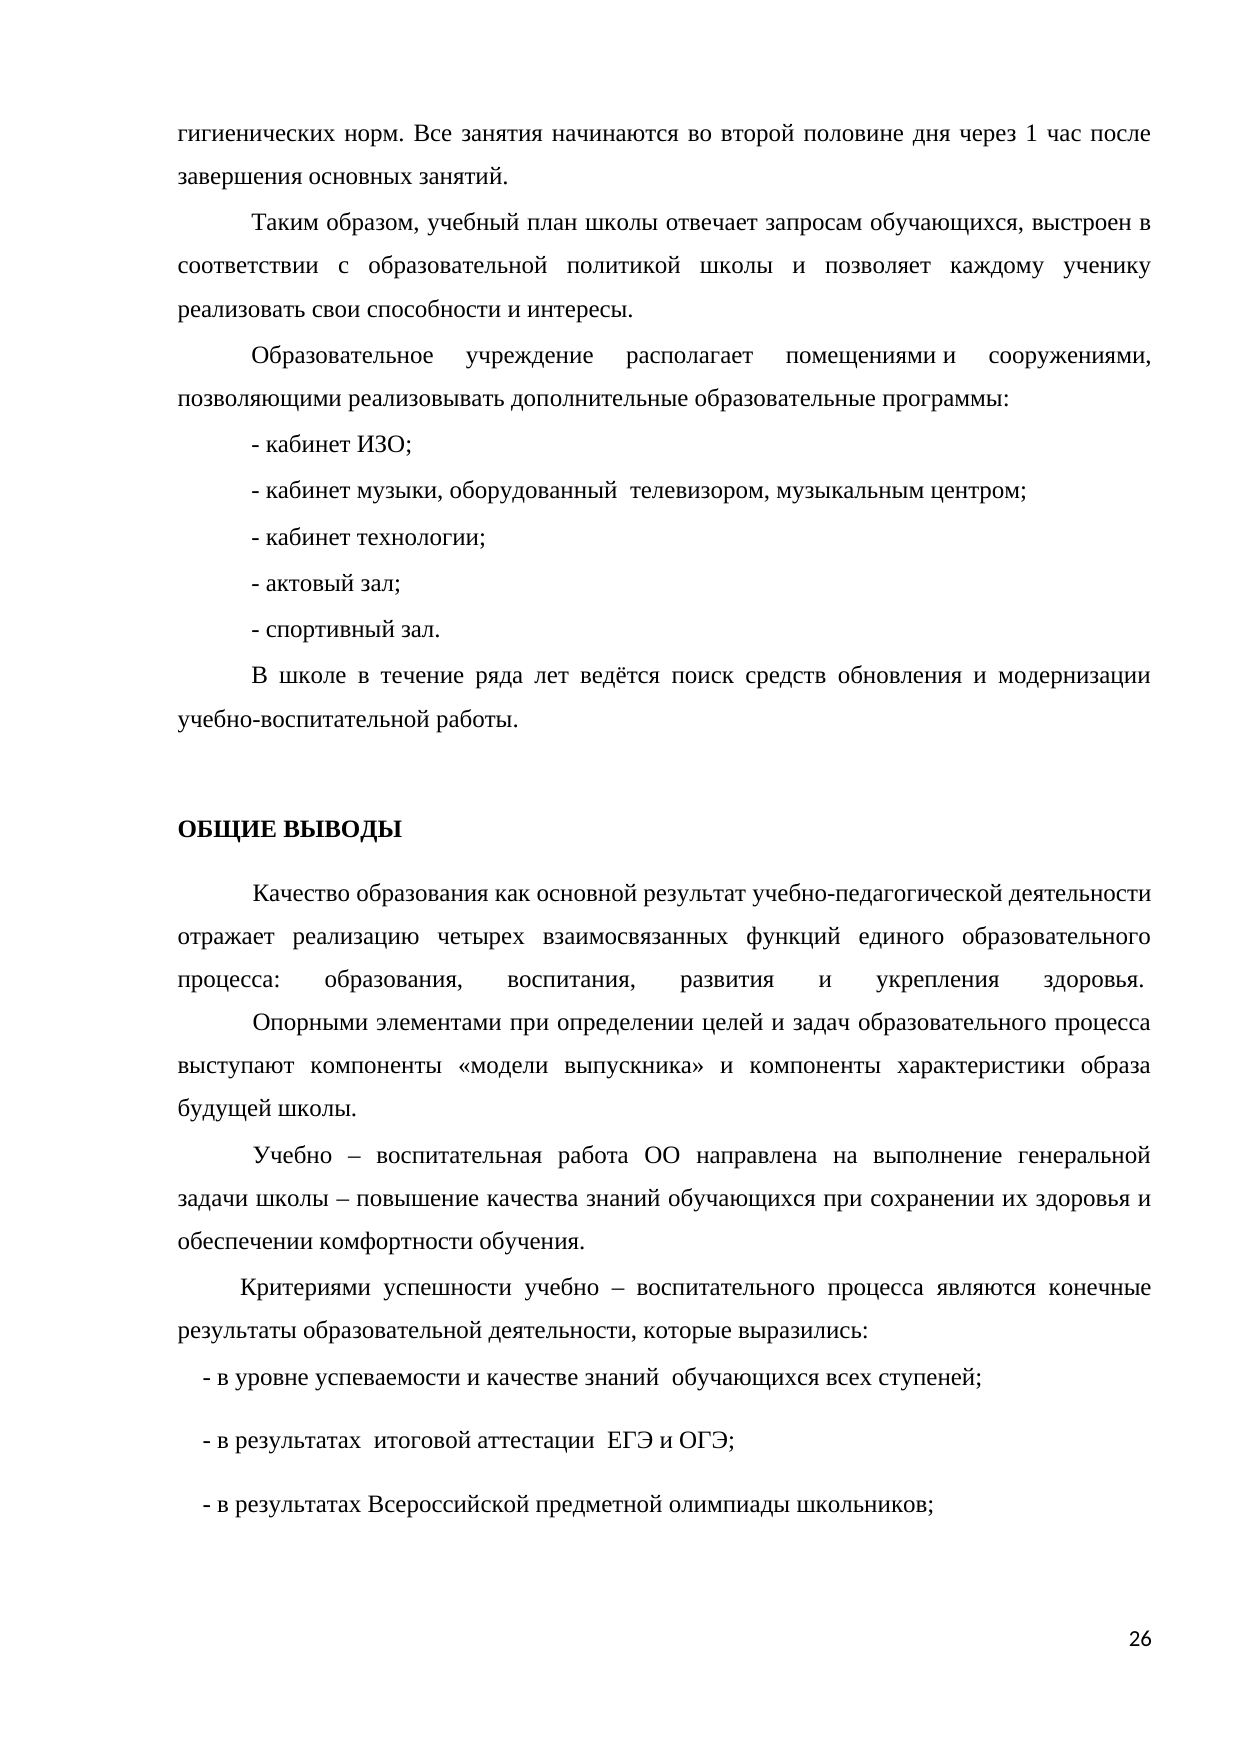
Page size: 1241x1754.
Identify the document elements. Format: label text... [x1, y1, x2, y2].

text - кабинет технологии; [177, 522, 1152, 551]
text Таким образом, учебный план школы отвечает запросам обучающихся, выстроен в соответствии с образовательной политикой школы и позволяет каждому ученику реализовать свои способности и интересы. [177, 207, 1152, 322]
text Качество образования как основной результат учебно-педагогической деятельности отражает реализацию четырех взаимосвязанных функций единого образовательного процесса: образования, воспитания, развития и укрепления здоровья. Опорными элементами при определении целей и задач образовательного процесса выступают компоненты «модели выпускника» и компоненты характеристики образа будущей школы. [177, 878, 1152, 1122]
text Критериями успешности учебно – воспитательного процесса являются конечные результаты образовательной деятельности, которые выразились: [177, 1272, 1152, 1344]
text ОБЩИЕ ВЫВОДЫ [177, 814, 1152, 843]
text - в результатах итоговой аттестации ЕГЭ и ОГЭ; [177, 1426, 1152, 1454]
text - актовый зал; [177, 568, 1152, 597]
text - спортивный зал. [177, 614, 1152, 643]
text - в результатах Всероссийской предметной олимпиады школьников; [177, 1489, 1152, 1518]
text - кабинет ИЗО; [177, 429, 1152, 458]
text - кабинет музыки, оборудованный телевизором, музыкальным центром; [177, 476, 1152, 504]
text - в уровне успеваемости и качестве знаний обучающихся всех ступеней; [177, 1362, 1152, 1390]
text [177, 118, 1152, 190]
text Образовательное учреждение располагает помещениями и сооружениями, позволяющими реализовывать дополнительные образовательные программы: [177, 340, 1152, 412]
text Учебно – воспитательная работа ОО направлена на выполнение генеральной задачи школы – повышение качества знаний обучающихся при сохранении их здоровья и обеспечении комфортности обучения. [177, 1140, 1152, 1255]
text В школе в течение ряда лет ведётся поиск средств обновления и модернизации учебно-воспитательной работы. [177, 661, 1152, 732]
